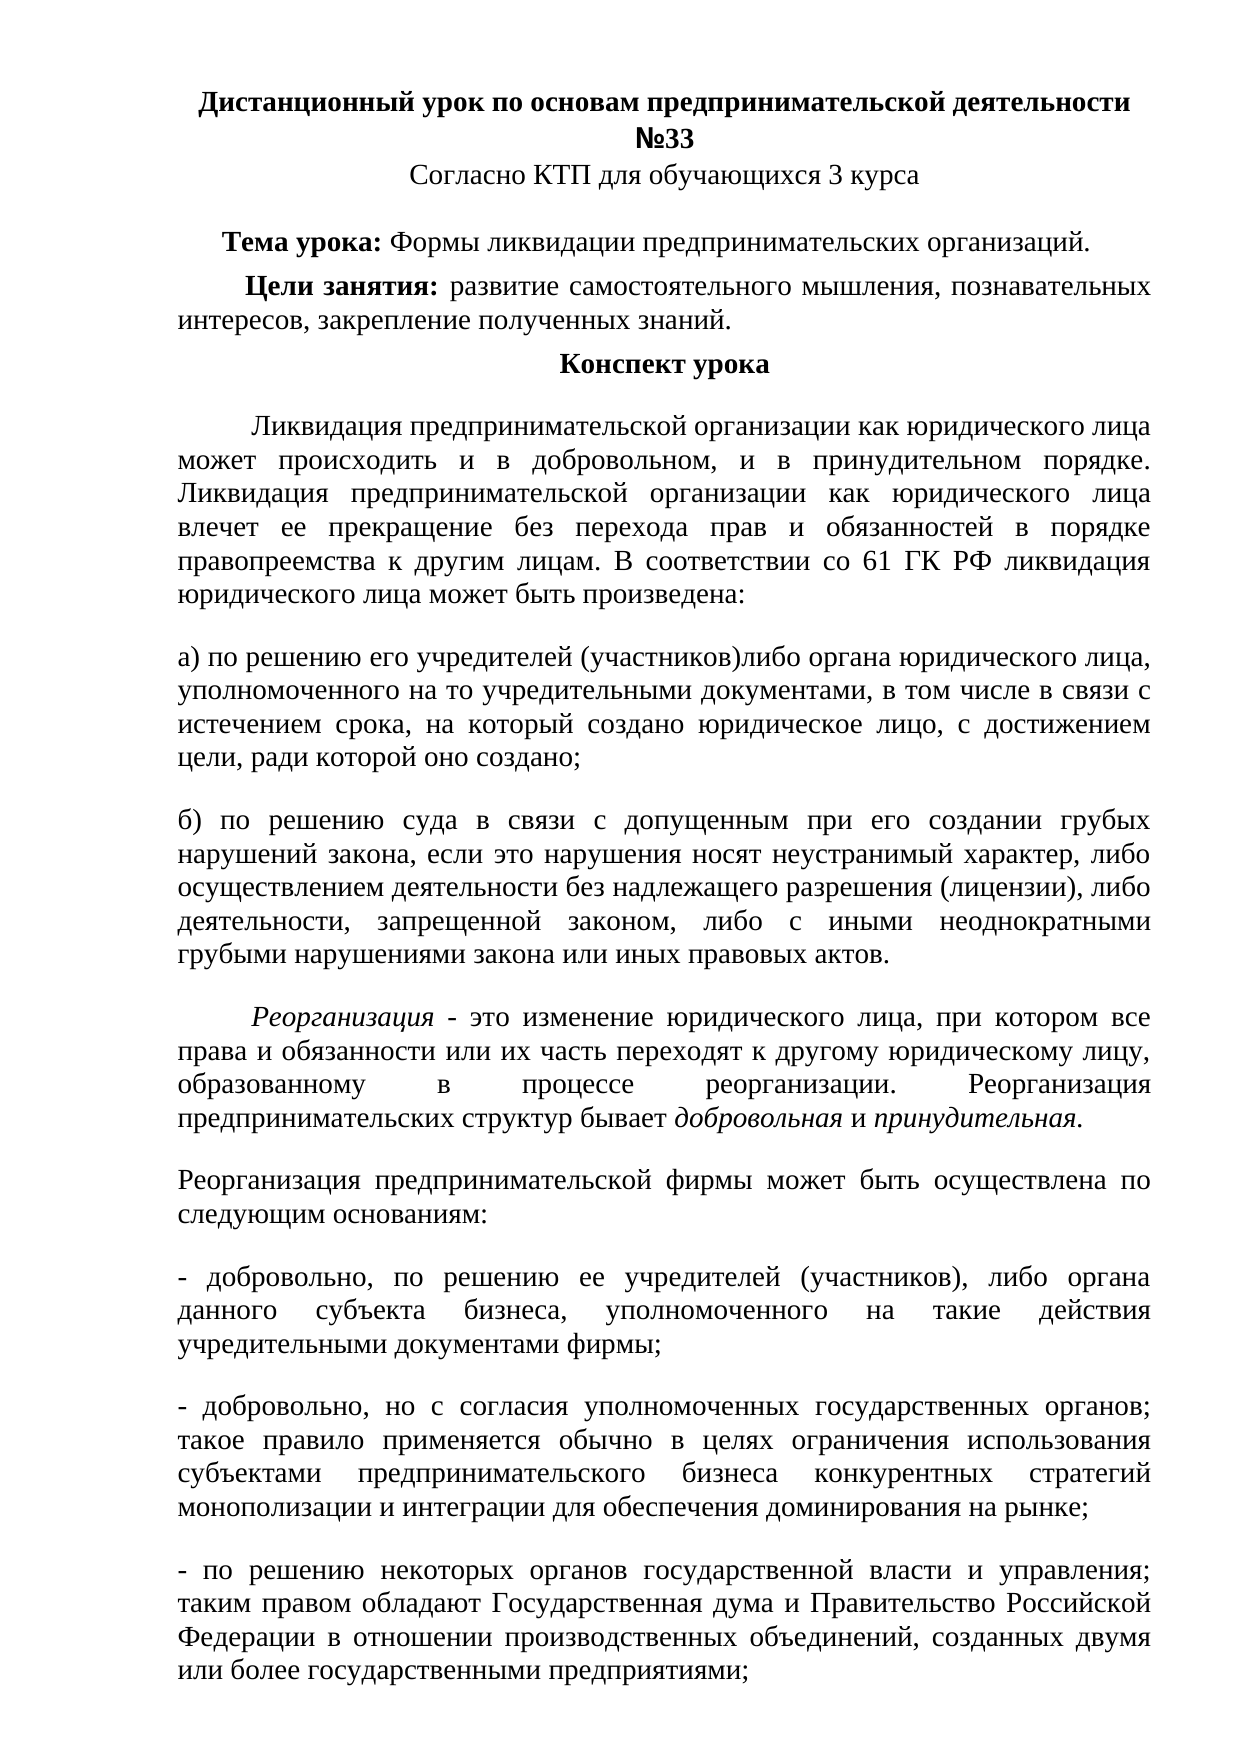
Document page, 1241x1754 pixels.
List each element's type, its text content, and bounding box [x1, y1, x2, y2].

text Реорганизация предпринимательской фирмы может быть осуществлена по следующим основаниям: [177, 1162, 1152, 1229]
text Дистанционный урок по основам предпринимательской деятельности №33 [177, 84, 1152, 157]
text Реорганизация - это изменение юридического лица, при котором все права и обязанности или их часть переходят к другому юридическому лицу, образованному в процессе реорганизации. Реорганизация предпринимательских структур бывает добровольная и принудительная. [177, 999, 1152, 1133]
text б) по решению суда в связи с допущенным при его создании грубых нарушений закона, если это нарушения носят неустранимый характер, либо осуществлением деятельности без надлежащего разрешения (лицензии), либо деятельности, запрещенной законом, либо с иными неоднократными грубыми нарушениями закона или иных правовых актов. [177, 802, 1152, 970]
text - добровольно, но с согласия уполномоченных государственных органов; такое правило применяется обычно в целях ограничения использования субъектами предпринимательского бизнеса конкурентных стратегий монополизации и интеграции для обеспечения доминирования на рынке; [177, 1388, 1152, 1523]
text Цели занятия: развитие самостоятельного мышления, познавательных интересов, закрепление полученных знаний. [177, 268, 1152, 335]
text - добровольно, по решению ее учредителей (участников), либо органа данного субъекта бизнеса, уполномоченного на такие действия учредительными документами фирмы; [177, 1259, 1152, 1359]
text Согласно КТП для обучающихся 3 курса [177, 157, 1152, 191]
text Тема урока: Формы ликвидации предпринимательских организаций. [177, 224, 1152, 258]
text - по решению некоторых органов государственной власти и управления; таким правом обладают Государственная дума и Правительство Российской Федерации в отношении производственных объединений, созданных двумя или более государственными предприятиями; [177, 1552, 1152, 1686]
text а) по решению его учредителей (участников)либо органа юридического лица, уполномоченного на то учредительными документами, в том числе в связи с истечением срока, на который создано юридическое лицо, с достижением цели, ради которой оно создано; [177, 639, 1152, 773]
text Ликвидация предпринимательской организации как юридического лица может происходить и в добровольном, и в принудительном порядке. Ликвидация предпринимательской организации как юридического лица влечет ее прекращение без перехода прав и обязанностей в порядке правопреемства к другим лицам. В соответствии со 61 ГК РФ ликвидация юридического лица может быть произведена: [177, 408, 1152, 610]
text Конспект урока [177, 346, 1152, 379]
